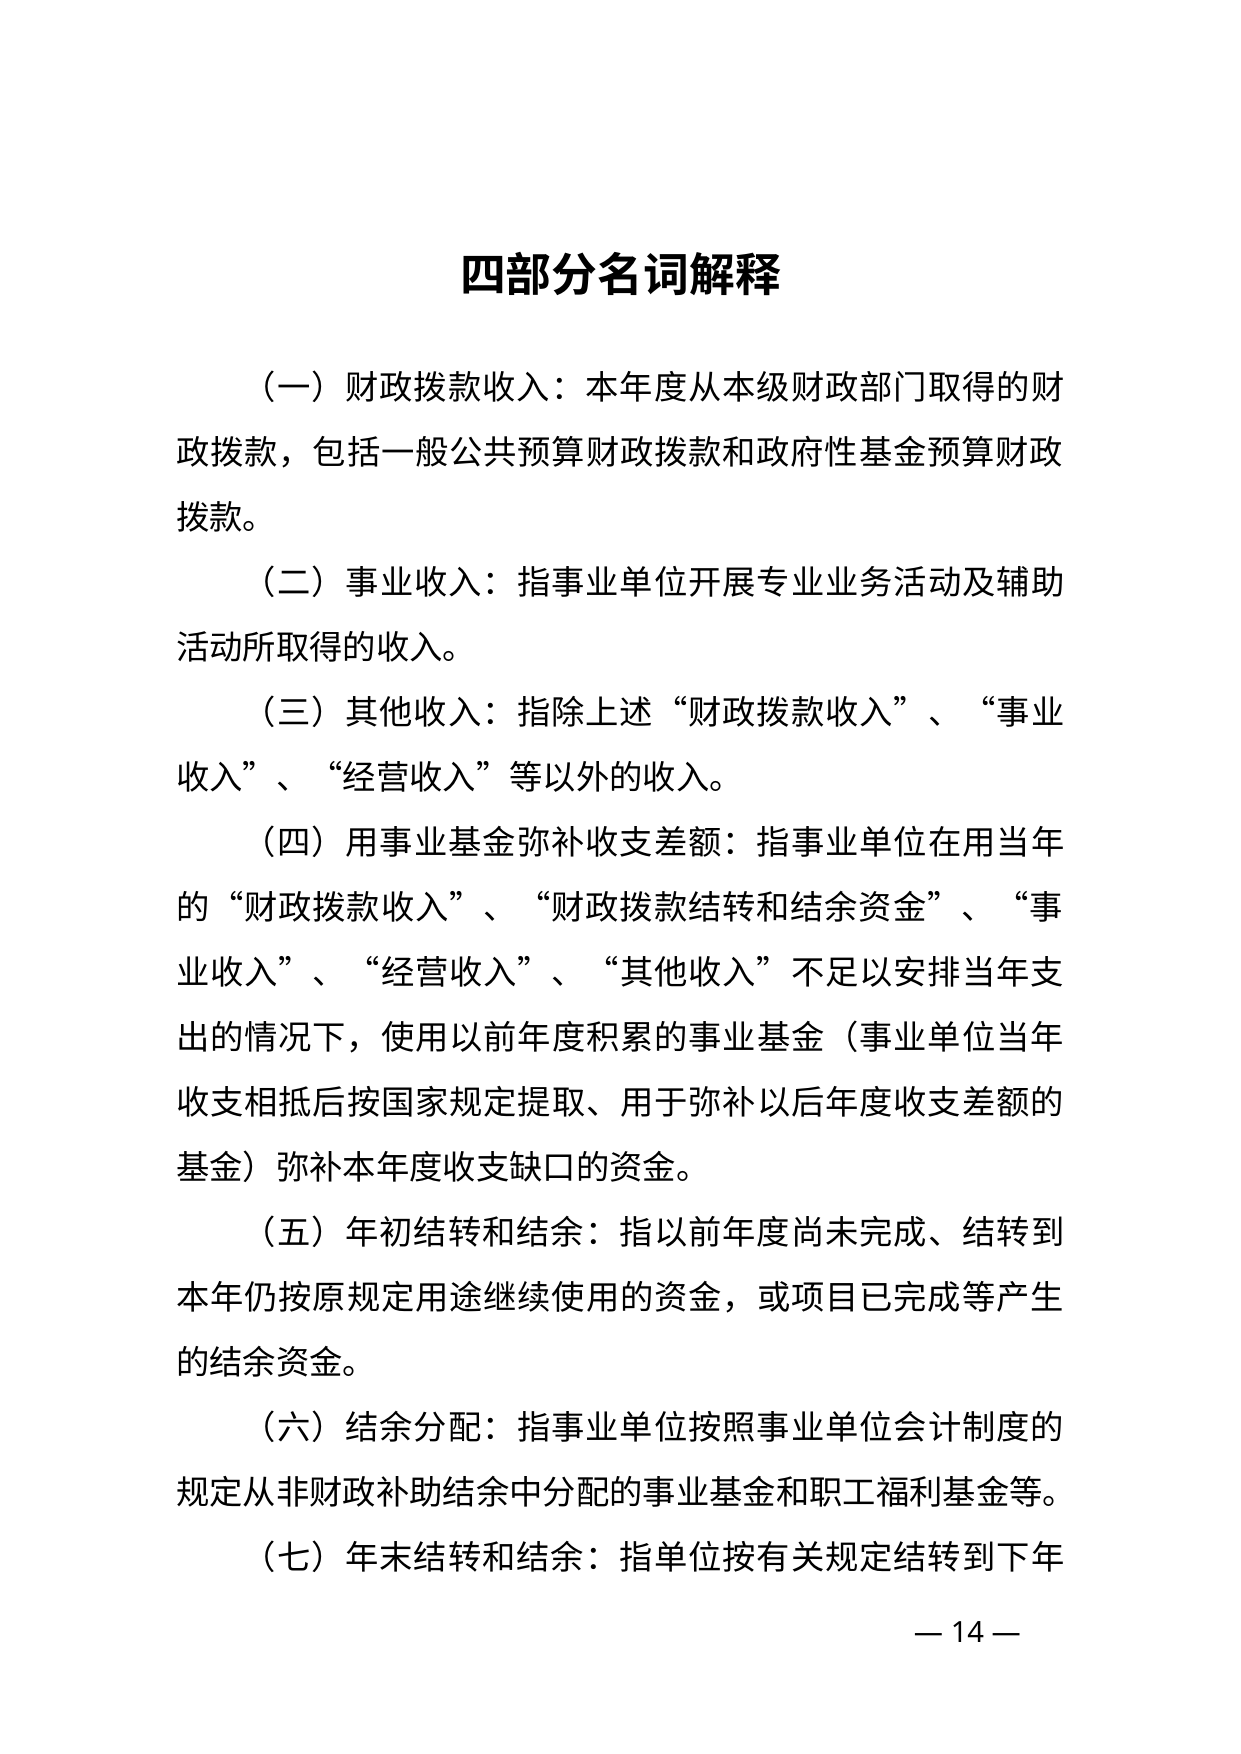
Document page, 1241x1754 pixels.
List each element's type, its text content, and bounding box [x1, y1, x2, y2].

text （一）财政拨款收入：本年度从本级财政部门取得的财政拨款，包括一般公共预算财政拨款和政府性基金预算财政拨款。 [176, 353, 1064, 548]
text （六）结余分配：指事业单位按照事业单位会计制度的规定从非财政补助结余中分配的事业基金和职工福利基金等。 [176, 1393, 1064, 1523]
text （二）事业收入：指事业单位开展专业业务活动及辅助活动所取得的收入。 [176, 548, 1064, 678]
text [176, 1523, 1064, 1588]
subtitle 四部分名词解释 [176, 223, 1064, 320]
text （四）用事业基金弥补收支差额：指事业单位在用当年的“财政拨款收入”、“财政拨款结转和结余资金”、“事业收入”、“经营收入”、“其他收入”不足以安排当年支出的情况下，使用以前年度积累的事业基金（事业单位当年收支相抵后按国家规定提取、用于弥补以后年度收支差额的基金）弥补本年度收支缺口的资金。 [176, 808, 1064, 1198]
text （五）年初结转和结余：指以前年度尚未完成、结转到本年仍按原规定用途继续使用的资金，或项目已完成等产生的结余资金。 [176, 1198, 1064, 1393]
text （三）其他收入：指除上述“财政拨款收入”、“事业收入”、“经营收入”等以外的收入。 [176, 678, 1064, 808]
